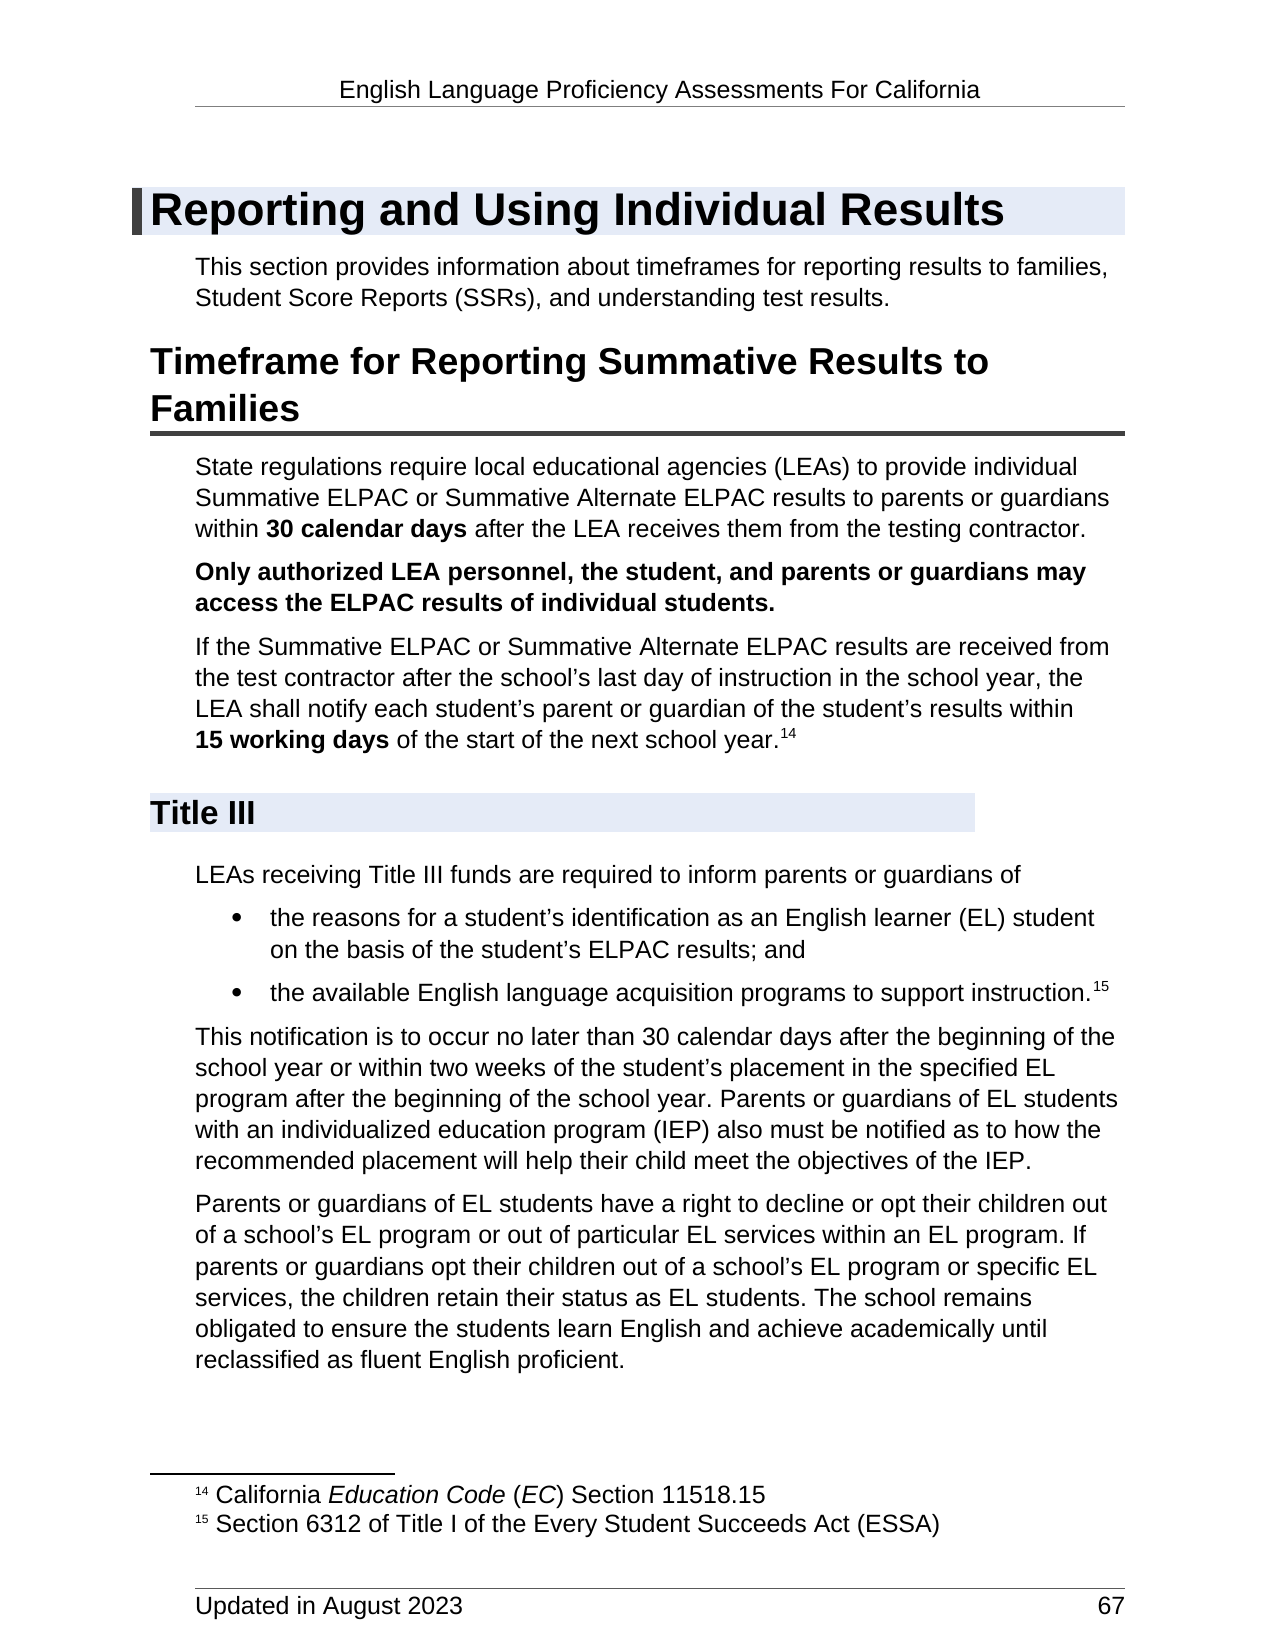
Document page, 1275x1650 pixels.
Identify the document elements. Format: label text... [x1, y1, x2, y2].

subtitle Reporting and Using Individual Results [132, 187, 1125, 235]
text LEAs receiving Title III funds are required to inform parents or guardians of [195, 860, 1125, 889]
text This notification is to occur no later than 30 calendar days after the beginning of the school year or within two weeks of the student’s placement in the specified EL program after the beginning of the school year. Parents or guardians of EL students with an individualized education program (IEP) also must be notified as to how the recommended placement will help their child meet the objectives of the IEP. [195, 1022, 1125, 1175]
subtitle Timeframe for Reporting Summative Results to Families [150, 339, 1125, 431]
list the available English language acquisition programs to support instruction. [232, 978, 1125, 1007]
text If the Summative ELPAC or Summative Alternate ELPAC results are received from the test contractor after the school’s last day of instruction in the school year, the LEA shall notify each student’s parent or guardian of the student’s results within 15 working days of the start of the next school year. [195, 632, 1125, 754]
list the reasons for a student’s identification as an English learner (EL) student on the basis of the student’s ELPAC results; and [232, 903, 1125, 963]
subtitle Title III [150, 793, 975, 832]
text Only authorized LEA personnel, the student, and parents or guardians may access the ELPAC results of individual students. [195, 557, 1125, 617]
text State regulations require local educational agencies (LEAs) to provide individual Summative ELPAC or Summative Alternate ELPAC results to parents or guardians within 30 calendar days after the LEA receives them from the testing contractor. [195, 452, 1125, 542]
text Parents or guardians of EL students have a right to decline or opt their children out of a school’s EL program or out of particular EL services within an EL program. If parents or guardians opt their children out of a school’s EL program or specific EL services, the children retain their status as EL students. The school remains obligated to ensure the students learn English and achieve academically until reclassified as fluent English proficient. [195, 1189, 1125, 1373]
text This section provides information about timeframes for reporting results to families, Student Score Reports (SSRs), and understanding test results. [195, 252, 1125, 312]
